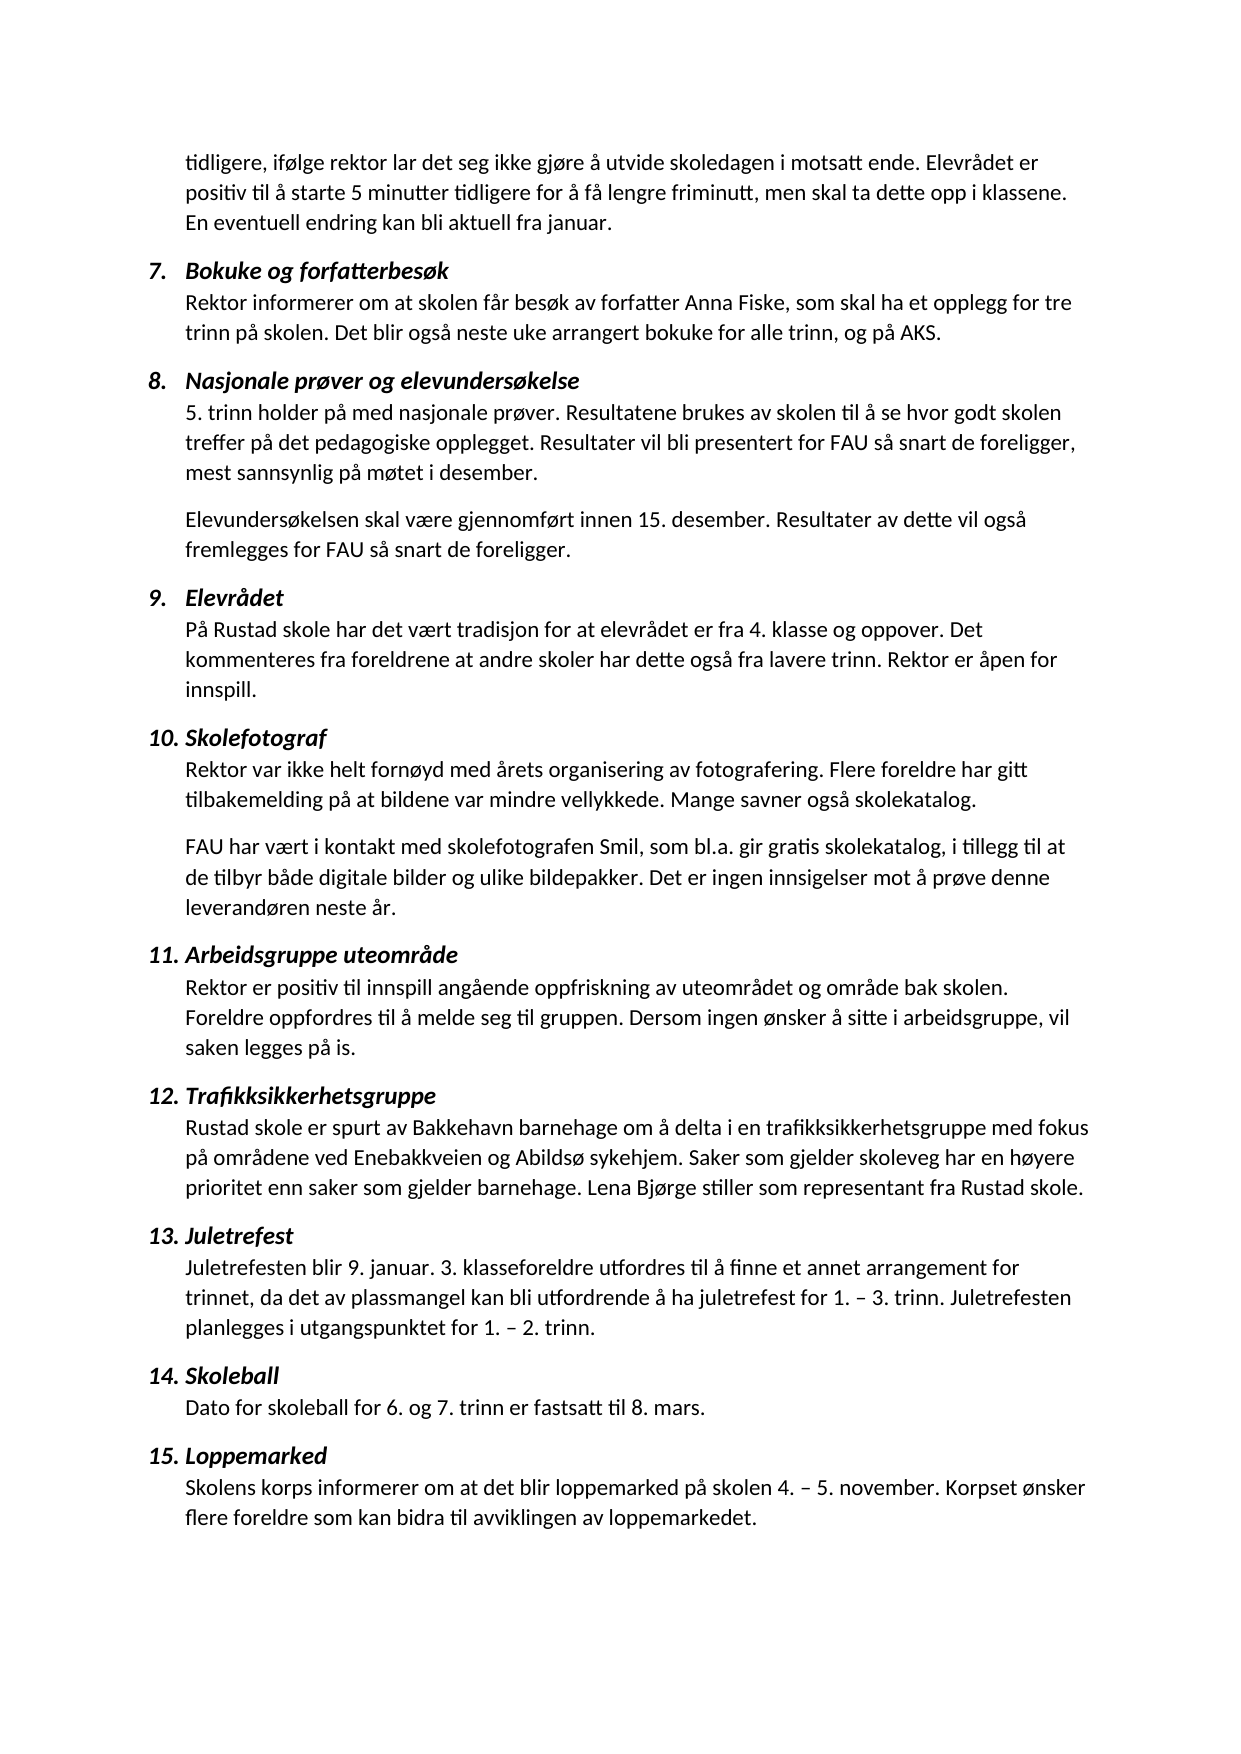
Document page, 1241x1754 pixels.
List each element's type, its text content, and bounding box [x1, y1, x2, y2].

subtitle Elevrådet [148, 582, 1093, 613]
subtitle Juletrefest [148, 1220, 1093, 1251]
subtitle Skoleball [148, 1360, 1093, 1391]
text FAU har vært i kontakt med skolefotografen Smil, som bl.a. gir gratis skolekatalog, i tillegg til at de tilbyr både digitale bilder og ulike bildepakker. Det er ingen innsigelser mot å prøve denne leverandøren neste år. [185, 832, 1093, 921]
text Rektor var ikke helt fornøyd med årets organisering av fotografering. Flere foreldre har gitt tilbakemelding på at bildene var mindre vellykkede. Mange savner også skolekatalog. [185, 755, 1093, 813]
subtitle Arbeidsgruppe uteområde [148, 940, 1093, 970]
subtitle Bokuke og forfatterbesøk [148, 255, 1093, 285]
text Rektor er positiv til innspill angående oppfriskning av uteområdet og område bak skolen. Foreldre oppfordres til å melde seg til gruppen. Dersom ingen ønsker å sitte i arbeidsgruppe, vil saken legges på is. [185, 973, 1093, 1061]
text 5. trinn holder på med nasjonale prøver. Resultatene brukes av skolen til å se hvor godt skolen treffer på det pedagogiske opplegget. Resultater vil bli presentert for FAU så snart de foreligger, mest sannsynlig på møtet i desember. [185, 398, 1093, 486]
subtitle Nasjonale prøver og elevundersøkelse [148, 365, 1093, 395]
subtitle Skolefotograf [148, 722, 1093, 753]
text Rektor informerer om at skolen får besøk av forfatter Anna Fiske, som skal ha et opplegg for tre trinn på skolen. Det blir også neste uke arrangert bokuke for alle trinn, og på AKS. [185, 288, 1093, 346]
text Skolens korps informerer om at det blir loppemarked på skolen 4. – 5. november. Korpset ønsker flere foreldre som kan bidra til avviklingen av loppemarkedet. [185, 1473, 1093, 1531]
text Rustad skole er spurt av Bakkehavn barnehage om å delta i en trafikksikkerhetsgruppe med fokus på områdene ved Enebakkveien og Abildsø sykehjem. Saker som gjelder skoleveg har en høyere prioritet enn saker som gjelder barnehage. Lena Bjørge stiller som representant fra Rustad skole. [185, 1113, 1093, 1201]
text Juletrefesten blir 9. januar. 3. klasseforeldre utfordres til å finne et annet arrangement for trinnet, da det av plassmangel kan bli utfordrende å ha juletrefest for 1. – 3. trinn. Juletrefesten planlegges i utgangspunktet for 1. – 2. trinn. [185, 1253, 1093, 1341]
text Dato for skoleball for 6. og 7. trinn er fastsatt til 8. mars. [185, 1393, 1093, 1421]
subtitle Trafikksikkerhetsgruppe [148, 1080, 1093, 1110]
subtitle Loppemarked [148, 1440, 1093, 1471]
text Elevundersøkelsen skal være gjennomført innen 15. desember. Resultater av dette vil også fremlegges for FAU så snart de foreligger. [185, 505, 1093, 563]
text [185, 148, 1093, 236]
text På Rustad skole har det vært tradisjon for at elevrådet er fra 4. klasse og oppover. Det kommenteres fra foreldrene at andre skoler har dette også fra lavere trinn. Rektor er åpen for innspill. [185, 615, 1093, 703]
